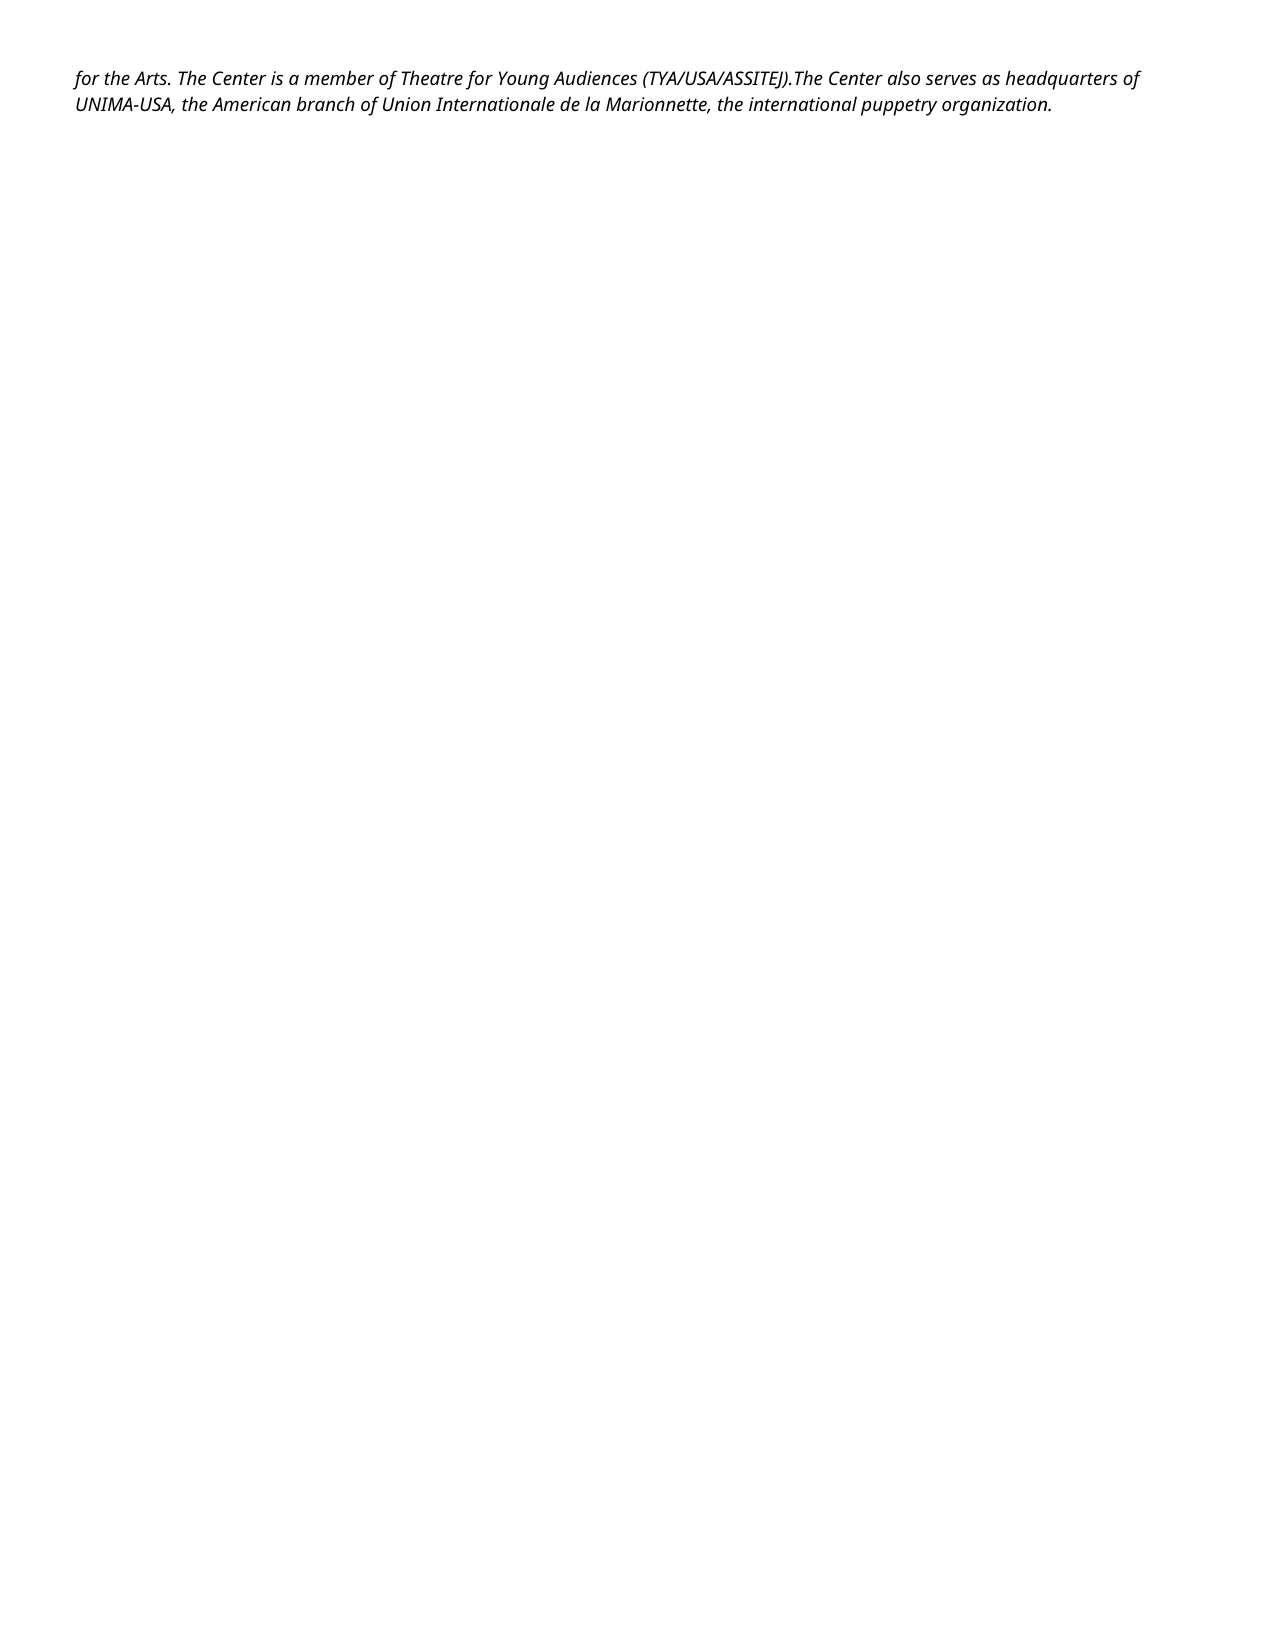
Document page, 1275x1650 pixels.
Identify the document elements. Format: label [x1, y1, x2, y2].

text [75, 66, 1200, 117]
